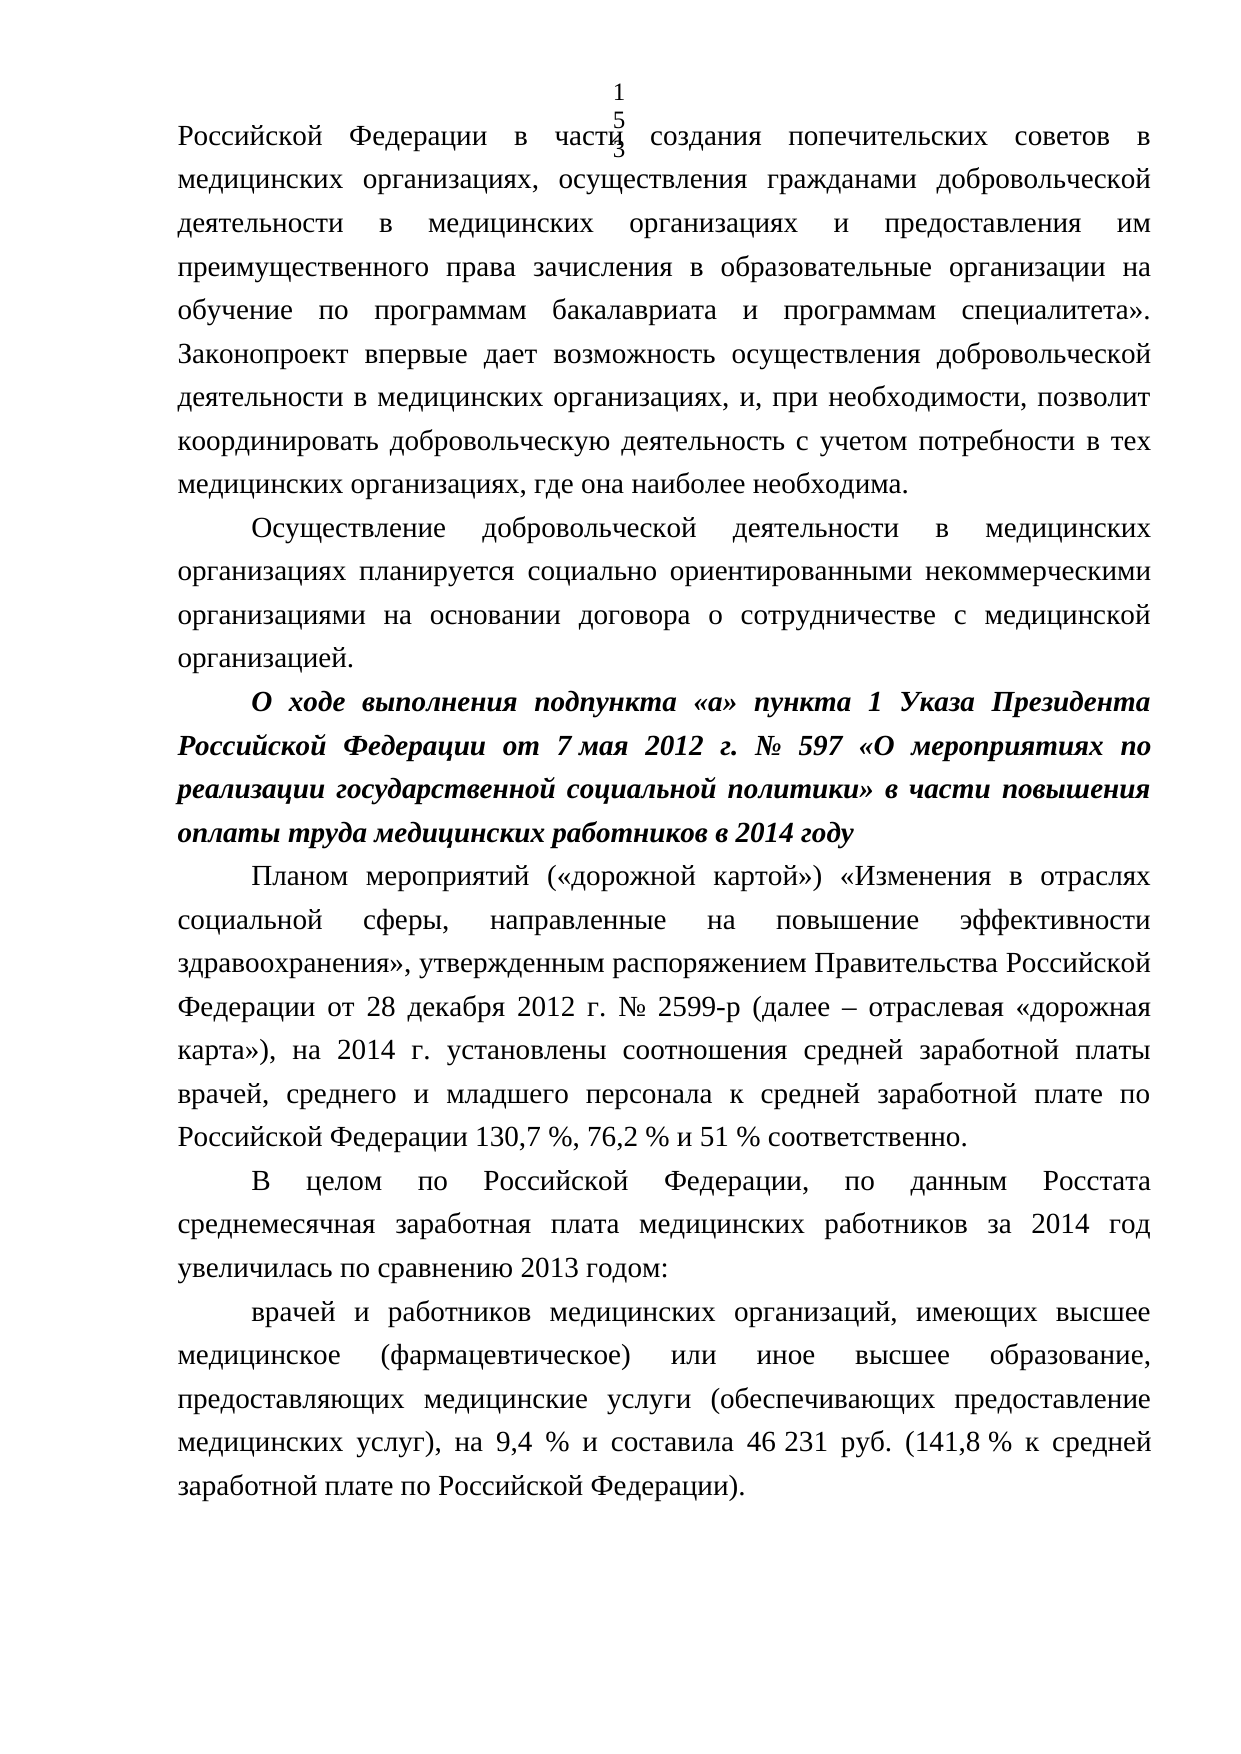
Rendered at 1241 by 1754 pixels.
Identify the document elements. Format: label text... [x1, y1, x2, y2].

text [177, 118, 1152, 500]
text О ходе выполнения подпункта «а» пункта 1 Указа Президента Российской Федерации от 7 мая 2012 г. № 597 «О мероприятиях по реализации государственной социальной политики» в части повышения оплаты труда медицинских работников в 2014 году [177, 684, 1152, 848]
text В целом по Российской Федерации, по данным Росстата среднемесячная заработная плата медицинских работников за 2014 год увеличилась по сравнению 2013 годом: [177, 1163, 1152, 1284]
text Осуществление добровольческой деятельности в медицинских организациях планируется социально ориентированными некоммерческими организациями на основании договора о сотрудничестве с медицинской организацией. [177, 510, 1152, 674]
text Планом мероприятий («дорожной картой») «Изменения в отраслях социальной сферы, направленные на повышение эффективности здравоохранения», утвержденным распоряжением Правительства Российской Федерации от 28 декабря 2012 г. № 2599-р (далее – отраслевая «дорожная карта»), на 2014 г. установлены соотношения средней заработной платы врачей, среднего и младшего персонала к средней заработной плате по Российской Федерации 130,7 %, 76,2 % и 51 % соответственно. [177, 858, 1152, 1153]
text врачей и работников медицинских организаций, имеющих высшее медицинское (фармацевтическое) или иное высшее образование, предоставляющих медицинские услуги (обеспечивающих предоставление медицинских услуг), на 9,4 % и составила 46 231 руб. (141,8 % к средней заработной плате по Российской Федерации). [177, 1294, 1152, 1566]
